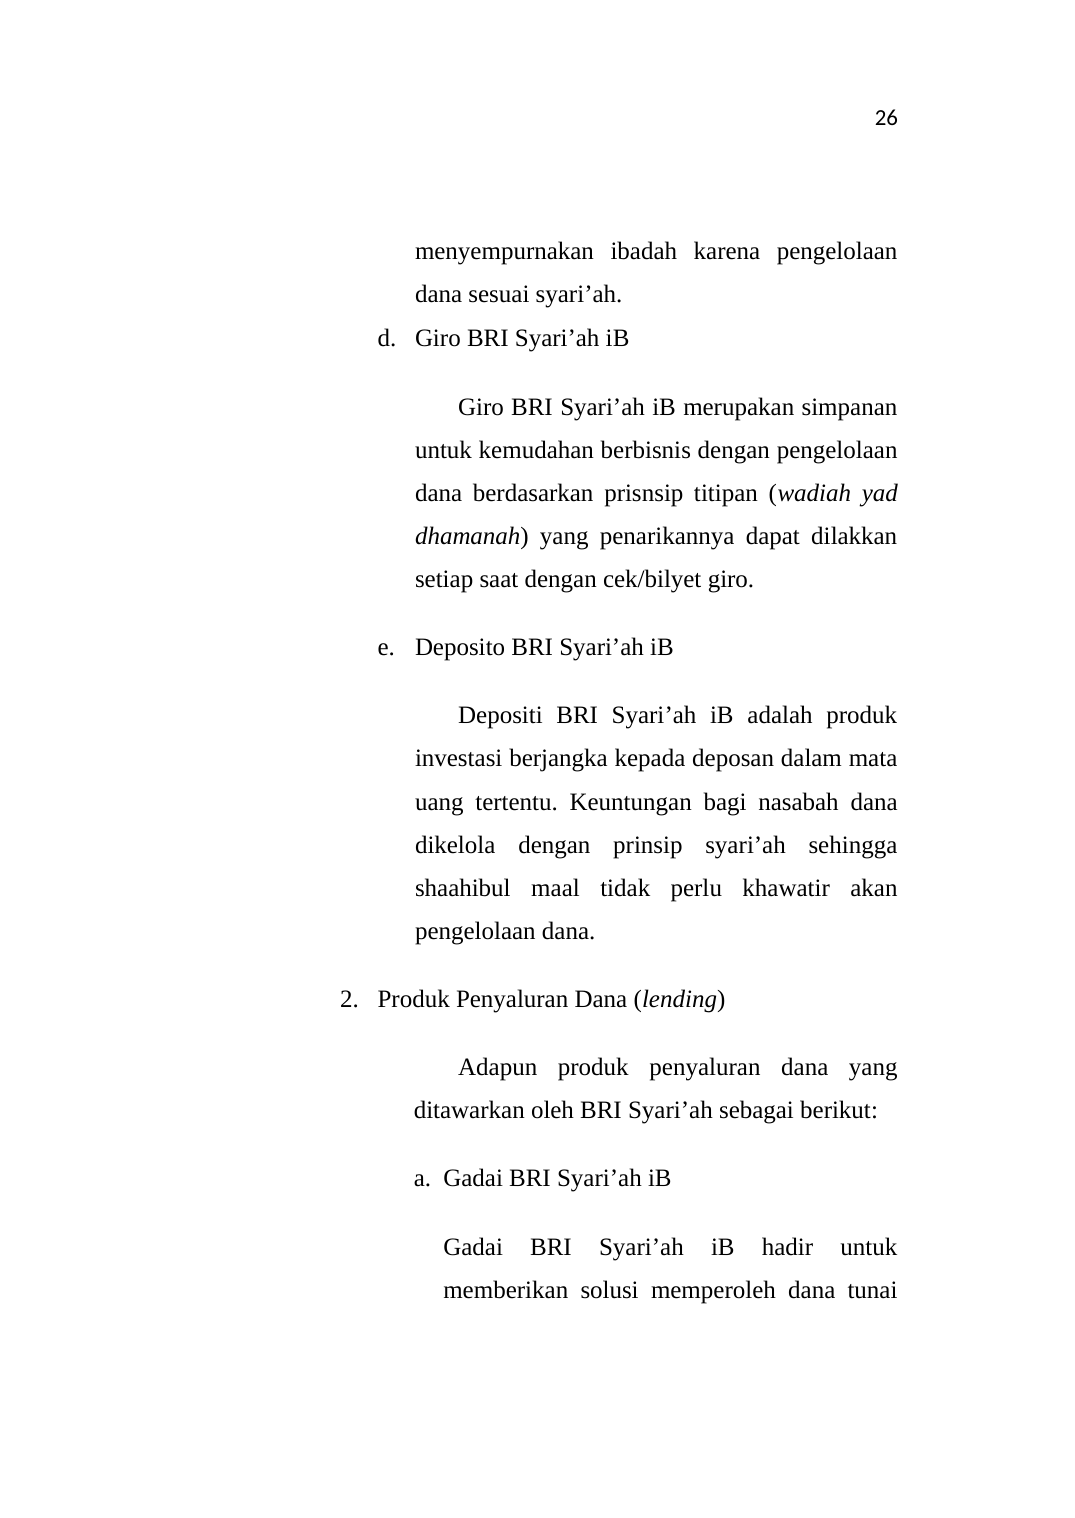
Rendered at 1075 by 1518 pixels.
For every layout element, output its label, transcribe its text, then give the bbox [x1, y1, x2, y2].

list Gadai BRI Syari’ah iB [413, 1163, 898, 1192]
list Giro BRI Syari’ah iB [377, 323, 898, 352]
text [443, 1232, 898, 1303]
text Adapun produk penyaluran dana yang ditawarkan oleh BRI Syari’ah sebagai berikut: [413, 1052, 898, 1124]
list Produk Penyaluran Dana (lending) [340, 984, 898, 1013]
text Giro BRI Syari’ah iB merupakan simpanan untuk kemudahan berbisnis dengan pengelolaan dana berdasarkan prisnsip titipan (wadiah yad dhamanah) yang penarikannya dapat dilakkan setiap saat dengan cek/bilyet giro. [415, 392, 898, 593]
text Depositi BRI Syari’ah iB adalah produk investasi berjangka kepada deposan dalam mata uang tertentu. Keuntungan bagi nasabah dana dikelola dengan prinsip syari’ah sehingga shaahibul maal tidak perlu khawatir akan pengelolaan dana. [415, 700, 898, 945]
list Deposito BRI Syari’ah iB [377, 632, 898, 661]
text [415, 236, 898, 308]
